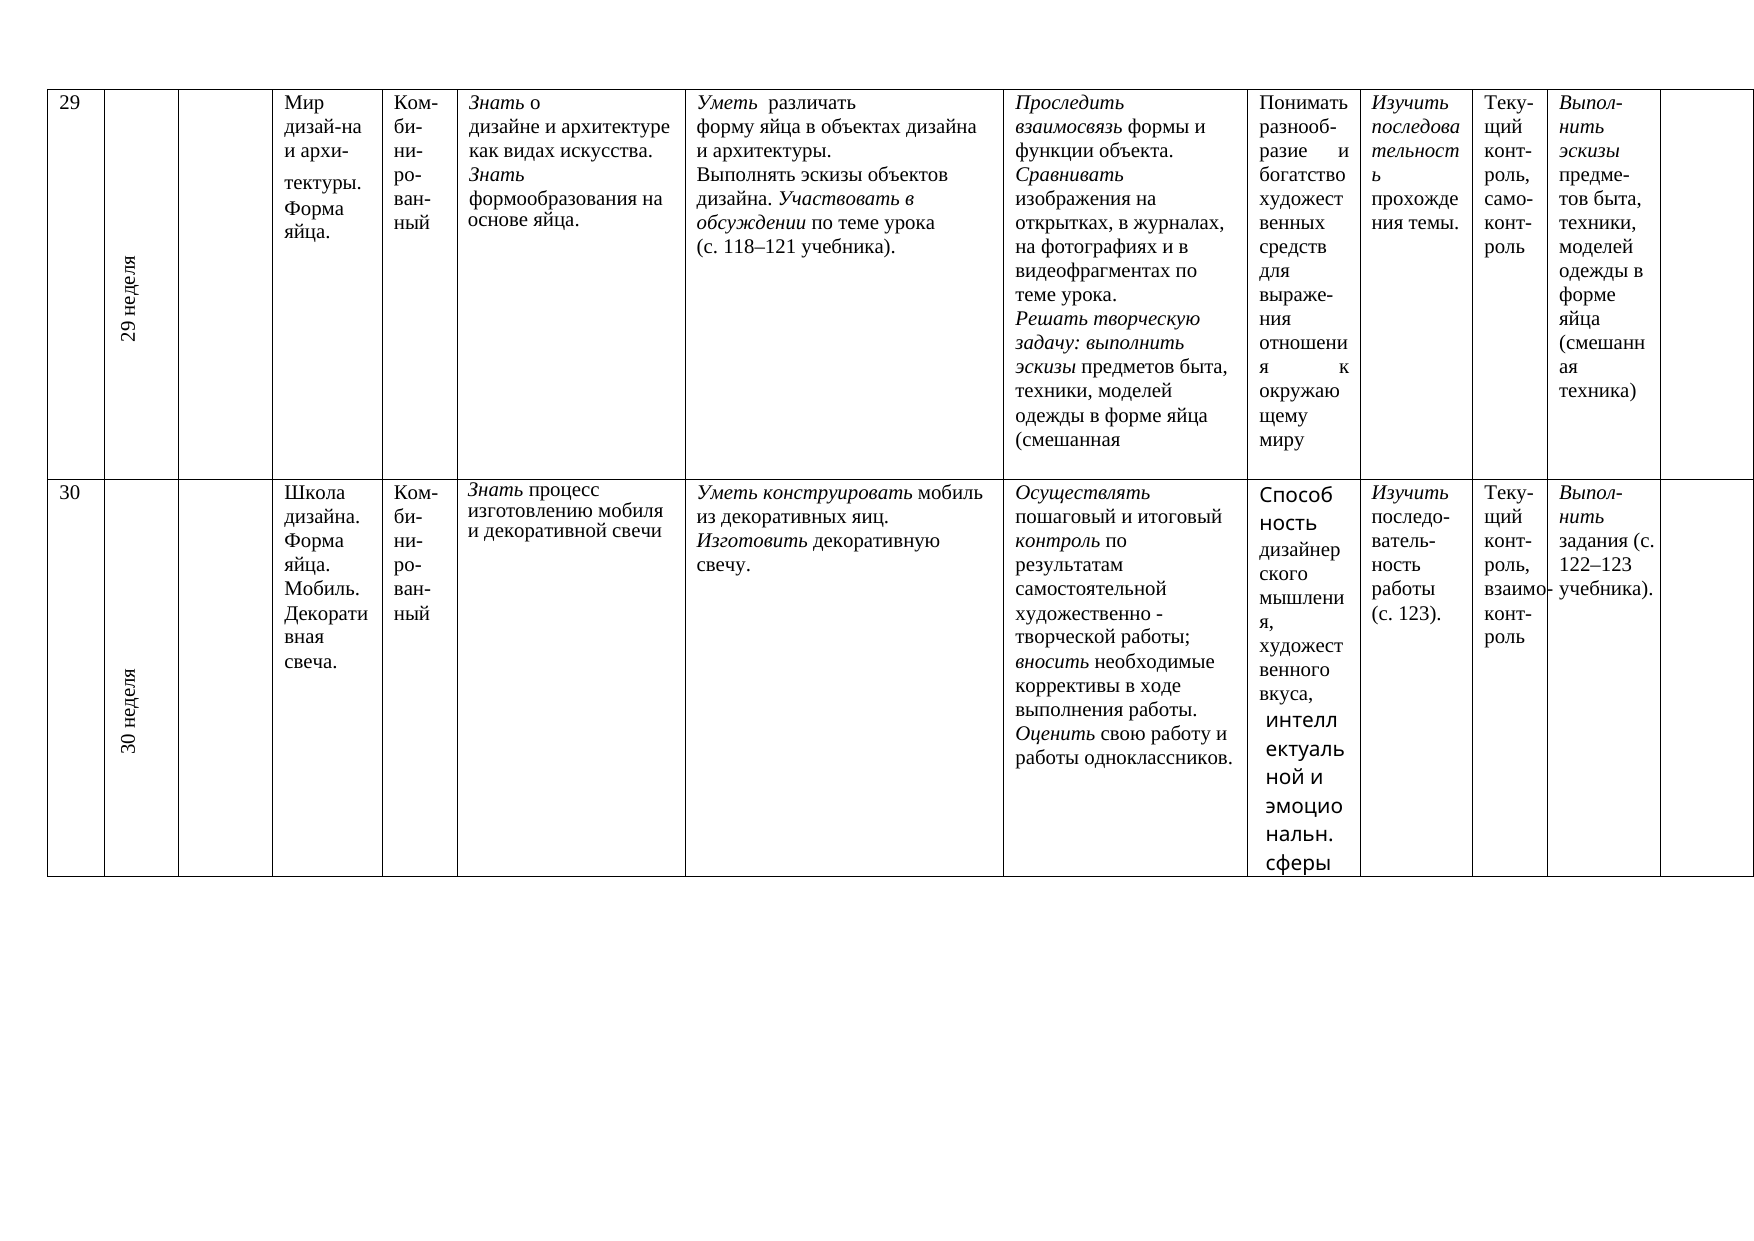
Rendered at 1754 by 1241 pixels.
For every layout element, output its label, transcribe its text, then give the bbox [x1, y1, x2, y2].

table_cell [1661, 90, 1753, 479]
table_cell Теку-щий конт-роль, само-конт-роль [1473, 90, 1547, 479]
table_cell Ком- би- ни- ро- ван- ный [383, 90, 457, 479]
table_cell 30 неделя [105, 480, 178, 876]
table_cell Школа дизайна. Форма яйца. Мобиль. Декоративная свеча. [273, 480, 382, 876]
table_cell Понимать разнооб-разие и богатство художественных средств для выраже-ния отношения к окружающему миру [1248, 90, 1360, 479]
table_cell Мир дизай-на и архи-тектуры. Форма яйца. [273, 90, 382, 479]
table_cell 29 неделя [105, 90, 178, 479]
table_cell [1661, 480, 1753, 876]
table_cell Теку-щий конт-роль, взаимо-конт-роль [1473, 480, 1547, 876]
table_cell Осуществлять пошаговый и итоговый контроль по результатам самостоятельной художественно - творческой работы; вносить необходимые коррективы в ходе выполнения работы. Оценить свою работу и работы одноклассников. [1004, 480, 1247, 876]
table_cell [383, 480, 457, 876]
table_cell 30 [48, 480, 104, 876]
table_cell Знать о дизайне и архитектуре как видах искусства. Знать формообразования на основе яйца. [458, 90, 685, 479]
table_cell Знать процесс изготовлению мобиля и декоративной свечи [458, 480, 685, 876]
table_cell Уметь различать форму яйца в объектах дизайна и архитектуры. Выполнять эскизы объектов дизайна. Участвовать в обсуждении по теме урока (с. 118–121 учебника). [686, 90, 1003, 479]
table_cell [179, 90, 272, 479]
table_cell Выпол-нить эскизы предме-тов быта, техники, моделей одежды в форме яйца (смешанная техника) [1548, 90, 1660, 479]
table_cell Проследить взаимосвязь формы и функции объекта. Сравнивать изображения на открытках, в журналах, на фотографиях и в видеофрагментах по теме урока. Решать творческую задачу: выполнить эскизы предметов быта, техники, моделей одежды в форме яйца (смешанная [1004, 90, 1247, 479]
table_cell [179, 480, 272, 876]
table_cell Способ ность дизайнерского мышления, художественного вкуса, интеллектуальной и эмоциональн. сферы [1248, 480, 1360, 876]
table_cell Изучить последо-ватель-ность работы (с. 123). [1361, 480, 1472, 876]
table_cell Изучить последовательность прохождения темы. [1361, 90, 1472, 479]
table_cell Уметь конструировать мобиль из декоративных яиц. Изготовить декоративную свечу. [686, 480, 1003, 876]
table_cell Выпол-нить задания (с. 122–123 учебника). [1548, 480, 1660, 876]
table_cell 29 [48, 90, 104, 479]
